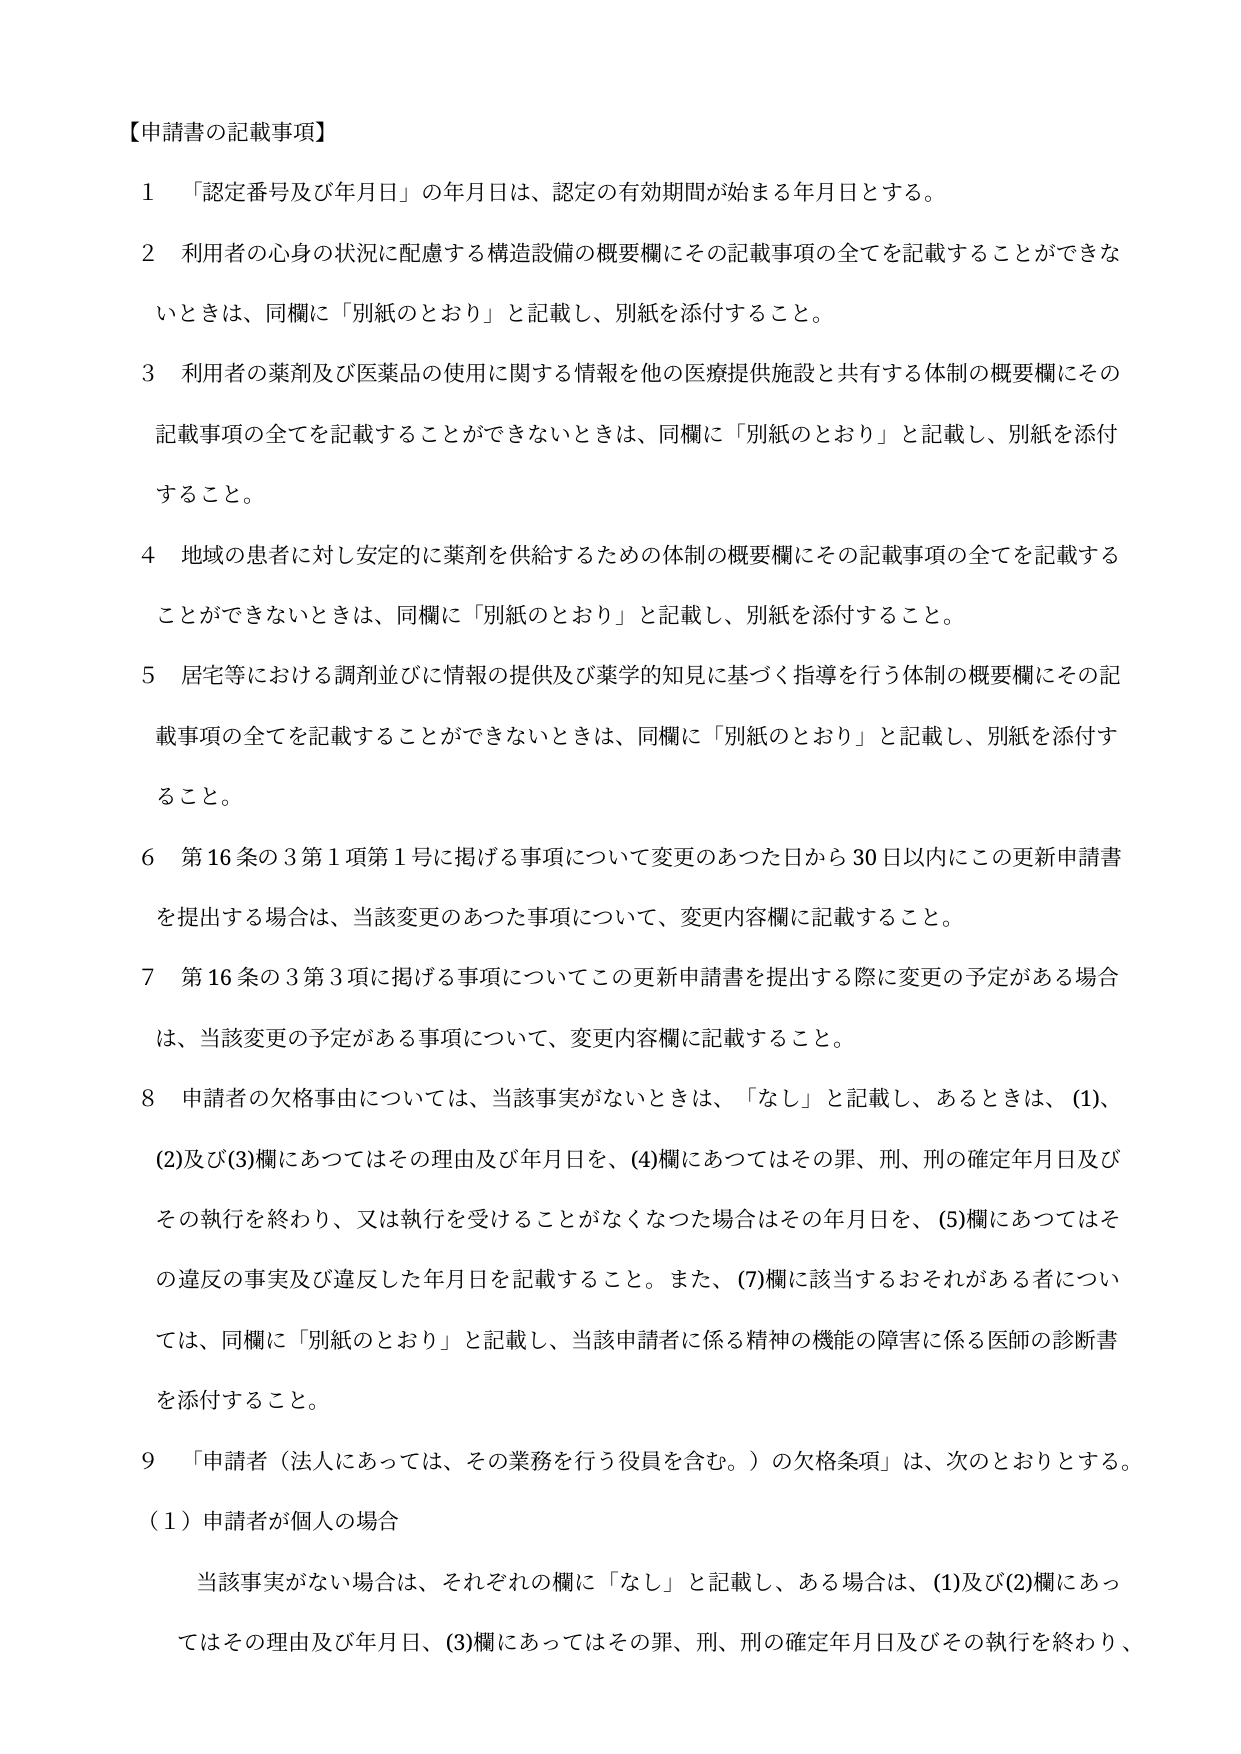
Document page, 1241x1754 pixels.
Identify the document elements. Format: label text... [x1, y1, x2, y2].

text ５ 居宅等における調剤並びに情報の提供及び薬学的知見に基づく指導を行う体制の概要欄にその記載事項の全てを記載することができないときは、同欄に「別紙のとおり」と記載し、別紙を添付すること。 [137, 644, 1122, 825]
text ４ 地域の患者に対し安定的に薬剤を供給するための体制の概要欄にその記載事項の全てを記載することができないときは、同欄に「別紙のとおり」と記載し、別紙を添付すること。 [137, 523, 1122, 644]
text ９ 「申請者（法人にあっては、その業務を行う役員を含む。）の欠格条項」は、次のとおりとする。 [137, 1429, 1122, 1490]
text 広島県知事 様【申請書の記載事項】 [118, 100, 1122, 161]
text ８ 申請者の欠格事由については、当該事実がないときは、「なし」と記載し、あるときは、(1)、(2)及び(3)欄にあつてはその理由及び年月日を、(4)欄にあつてはその罪、刑、刑の確定年月日及びその執行を終わり、又は執行を受けることがなくなつた場合はその年月日を、(5)欄にあつてはその違反の事実及び違反した年月日を記載すること。また、(7)欄に該当するおそれがある者については、同欄に「別紙のとおり」と記載し、当該申請者に係る精神の機能の障害に係る医師の診断書を添付すること。 [137, 1067, 1122, 1429]
text ３ 利用者の薬剤及び医薬品の使用に関する情報を他の医療提供施設と共有する体制の概要欄にその記載事項の全てを記載することができないときは、同欄に「別紙のとおり」と記載し、別紙を添付すること。 [137, 342, 1122, 523]
text （１）申請者が個人の場合 [137, 1490, 1122, 1550]
text １ 「認定番号及び年月日」の年月日は、認定の有効期間が始まる年月日とする。 [137, 161, 1122, 221]
text ２ 利用者の心身の状況に配慮する構造設備の概要欄にその記載事項の全てを記載することができないときは、同欄に「別紙のとおり」と記載し、別紙を添付すること。 [137, 221, 1122, 342]
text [177, 1550, 1122, 1671]
text ６ 第16条の３第１項第１号に掲げる事項について変更のあつた日から30日以内にこの更新申請書を提出する場合は、当該変更のあつた事項について、変更内容欄に記載すること。 [137, 825, 1122, 946]
text ７ 第16条の３第３項に掲げる事項についてこの更新申請書を提出する際に変更の予定がある場合は、当該変更の予定がある事項について、変更内容欄に記載すること。 [137, 946, 1122, 1067]
